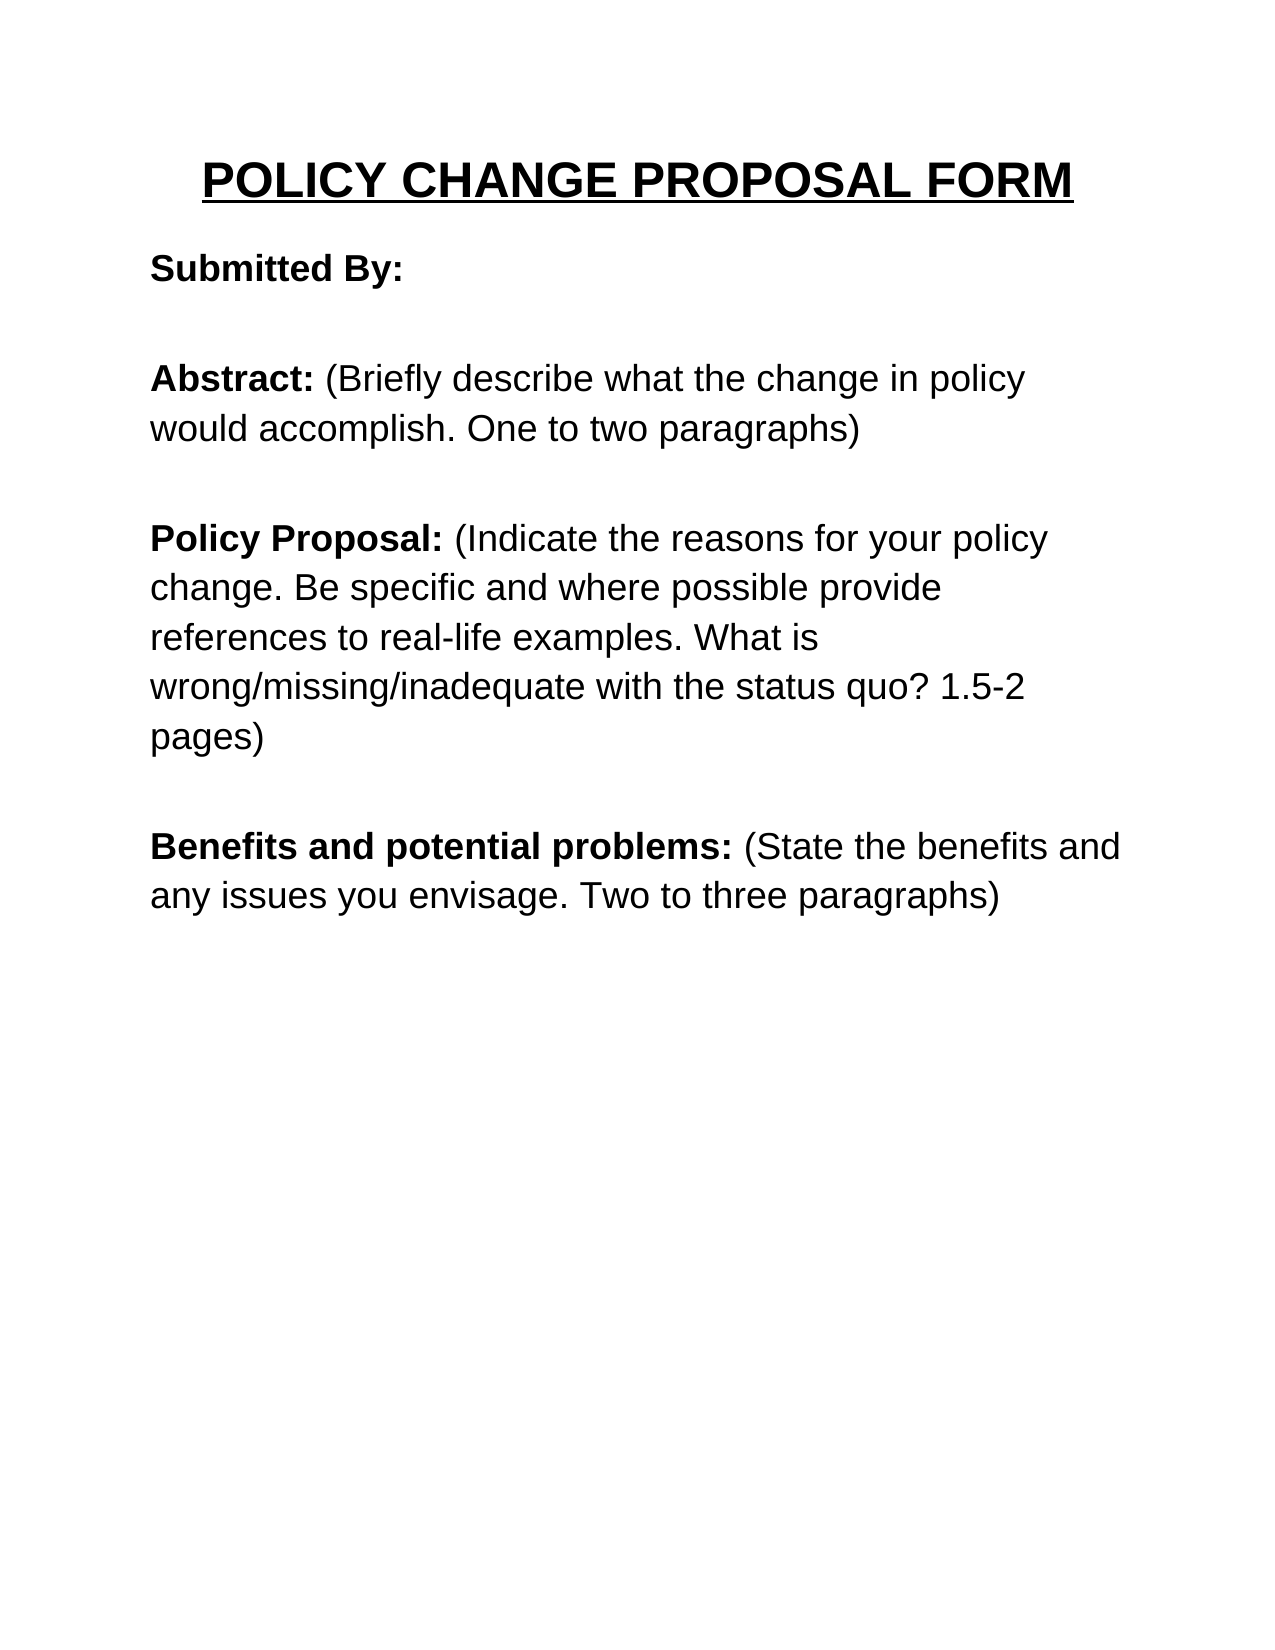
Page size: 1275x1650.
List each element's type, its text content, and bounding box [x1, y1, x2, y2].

text Policy Proposal: (Indicate the reasons for your policy change. Be specific and where possible provide references to real-life examples. What is wrong/missing/inadequate with the status quo? 1.5-2 pages) [150, 516, 1125, 757]
text Benefits and potential problems: (State the benefits and any issues you envisage. Two to three paragraphs) [150, 824, 1125, 917]
text Abstract: (Briefly describe what the change in policy would accomplish. One to two paragraphs) [150, 356, 1125, 449]
text POLICY CHANGE PROPOSAL FORM [150, 150, 1125, 207]
text Submitted By: [150, 246, 1125, 289]
